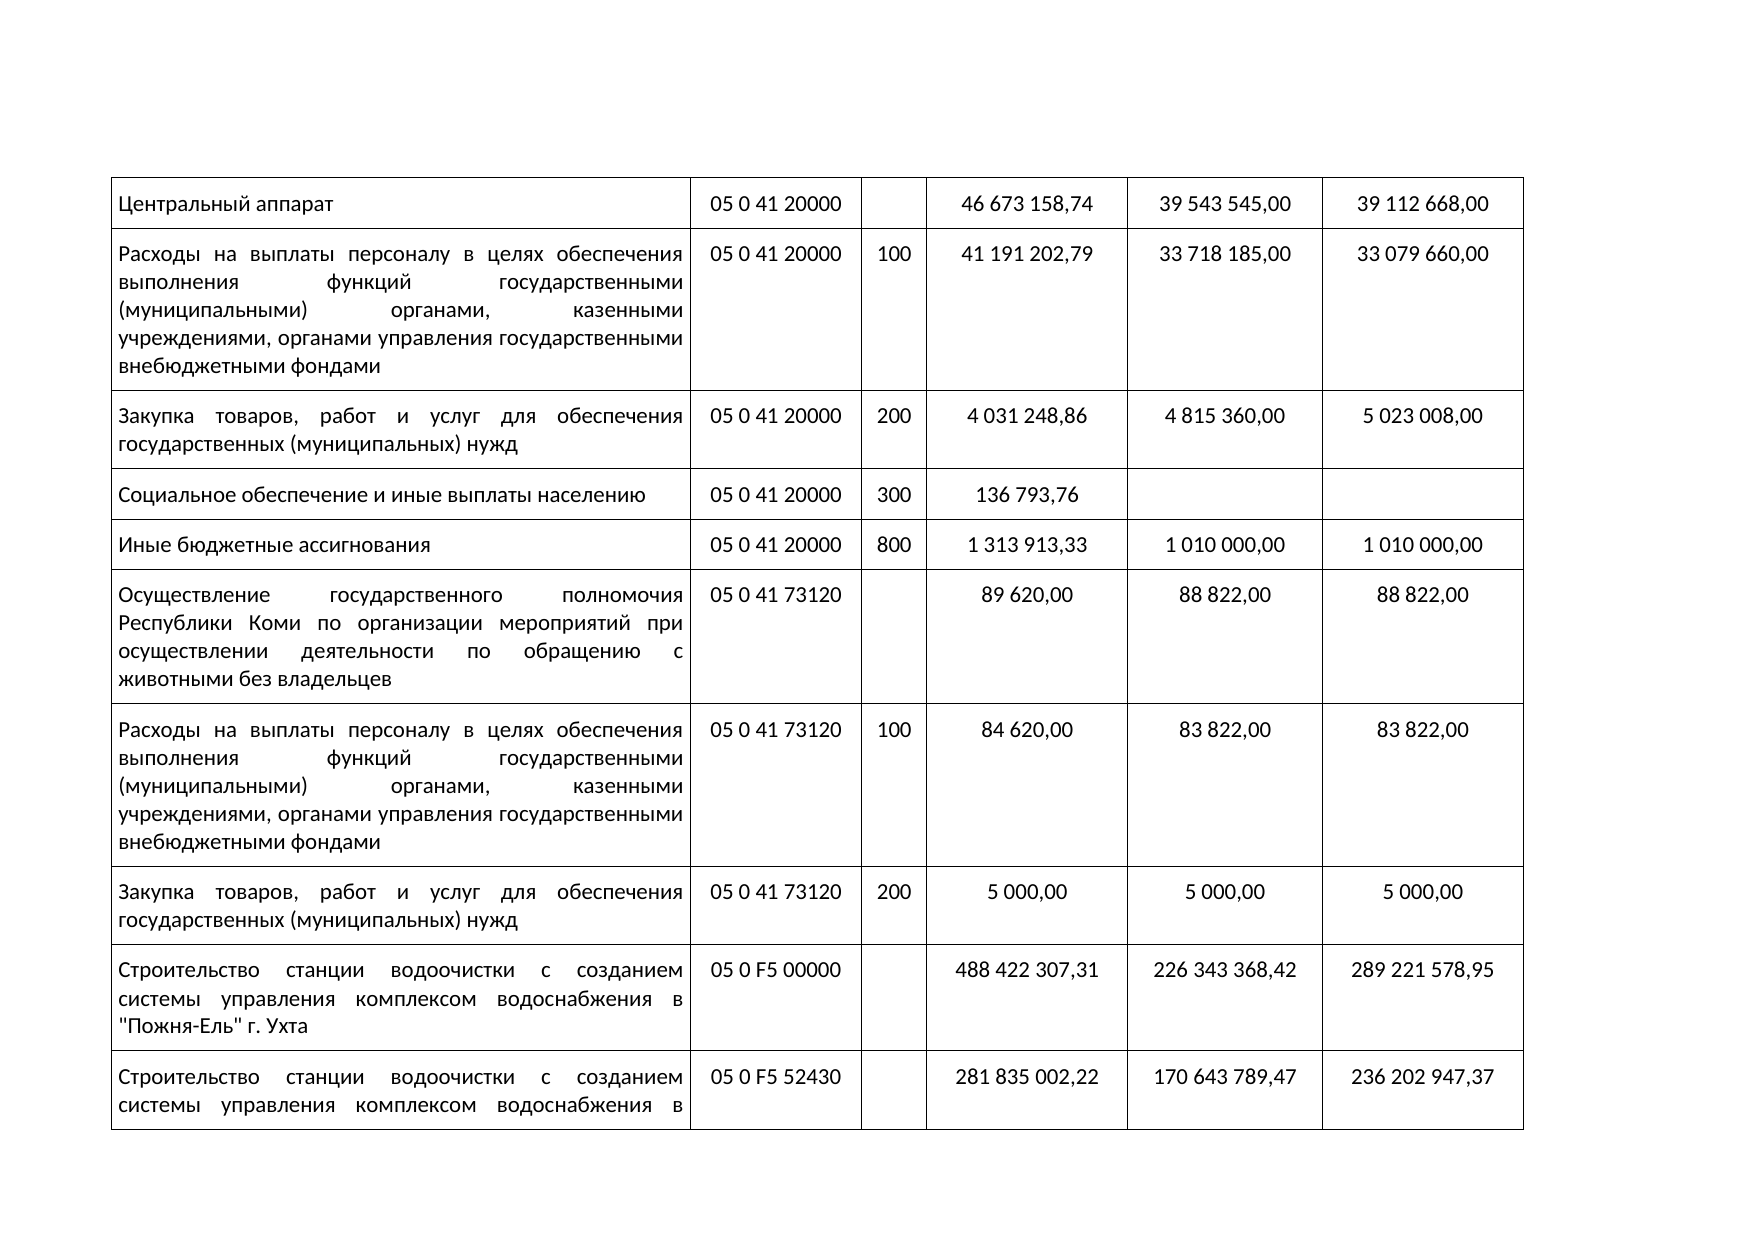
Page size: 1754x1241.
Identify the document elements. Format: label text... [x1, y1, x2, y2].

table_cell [112, 1051, 690, 1129]
table_cell 46 673 158,74 [927, 178, 1127, 227]
table_cell [862, 945, 926, 1050]
table_cell 488 422 307,31 [927, 945, 1127, 1050]
table_cell 33 079 660,00 [1323, 229, 1523, 390]
table_cell 5 000,00 [927, 867, 1127, 944]
table_cell 05 0 F5 00000 [691, 945, 861, 1050]
table_cell 39 112 668,00 [1323, 178, 1523, 227]
table_cell 05 0 41 20000 [691, 229, 861, 390]
table_cell 226 343 368,42 [1128, 945, 1322, 1050]
table_cell 236 202 947,37 [1323, 1051, 1523, 1129]
table_cell Социальное обеспечение и иные выплаты населению [112, 469, 690, 518]
table_cell 88 822,00 [1323, 570, 1523, 703]
table_cell 5 000,00 [1128, 867, 1322, 944]
table_cell [862, 1051, 926, 1129]
table_cell 1 010 000,00 [1323, 520, 1523, 569]
table_cell 100 [862, 704, 926, 866]
table_cell Закупка товаров, работ и услуг для обеспечения государственных (муниципальных) нужд [112, 867, 690, 944]
table_cell 136 793,76 [927, 469, 1127, 518]
table_cell Строительство станции водоочистки с созданием системы управления комплексом водоснабжения в "Пожня-Ель" г. Ухта [112, 945, 690, 1050]
table_cell 41 191 202,79 [927, 229, 1127, 390]
table_cell 200 [862, 391, 926, 468]
table_cell 281 835 002,22 [927, 1051, 1127, 1129]
table_cell 05 0 41 20000 [691, 469, 861, 518]
table_cell 170 643 789,47 [1128, 1051, 1322, 1129]
table_cell Осуществление государственного полномочия Республики Коми по организации мероприятий при осуществлении деятельности по обращению с животными без владельцев [112, 570, 690, 703]
table_cell 05 0 41 73120 [691, 704, 861, 866]
table_cell 1 010 000,00 [1128, 520, 1322, 569]
table_cell 84 620,00 [927, 704, 1127, 866]
table_cell 33 718 185,00 [1128, 229, 1322, 390]
table_cell Центральный аппарат [112, 178, 690, 227]
table_cell [862, 570, 926, 703]
table_cell 83 822,00 [1323, 704, 1523, 866]
table_cell 800 [862, 520, 926, 569]
table_cell 05 0 41 73120 [691, 570, 861, 703]
table_cell 200 [862, 867, 926, 944]
table_cell 83 822,00 [1128, 704, 1322, 866]
table_cell 39 543 545,00 [1128, 178, 1322, 227]
table_cell 4 815 360,00 [1128, 391, 1322, 468]
table_cell 05 0 41 73120 [691, 867, 861, 944]
table_cell Иные бюджетные ассигнования [112, 520, 690, 569]
table_cell 289 221 578,95 [1323, 945, 1523, 1050]
table_cell 05 0 41 20000 [691, 520, 861, 569]
table_cell [862, 178, 926, 227]
table_cell 5 023 008,00 [1323, 391, 1523, 468]
table_cell Закупка товаров, работ и услуг для обеспечения государственных (муниципальных) нужд [112, 391, 690, 468]
table_cell 05 0 41 20000 [691, 391, 861, 468]
table_cell [1128, 469, 1322, 518]
table_cell 4 031 248,86 [927, 391, 1127, 468]
table_cell 05 0 F5 52430 [691, 1051, 861, 1129]
table_cell 300 [862, 469, 926, 518]
table_cell 5 000,00 [1323, 867, 1523, 944]
table_cell [1323, 469, 1523, 518]
table_cell 1 313 913,33 [927, 520, 1127, 569]
table_cell 89 620,00 [927, 570, 1127, 703]
table_cell 88 822,00 [1128, 570, 1322, 703]
table_cell 05 0 41 20000 [691, 178, 861, 227]
table_cell 100 [862, 229, 926, 390]
